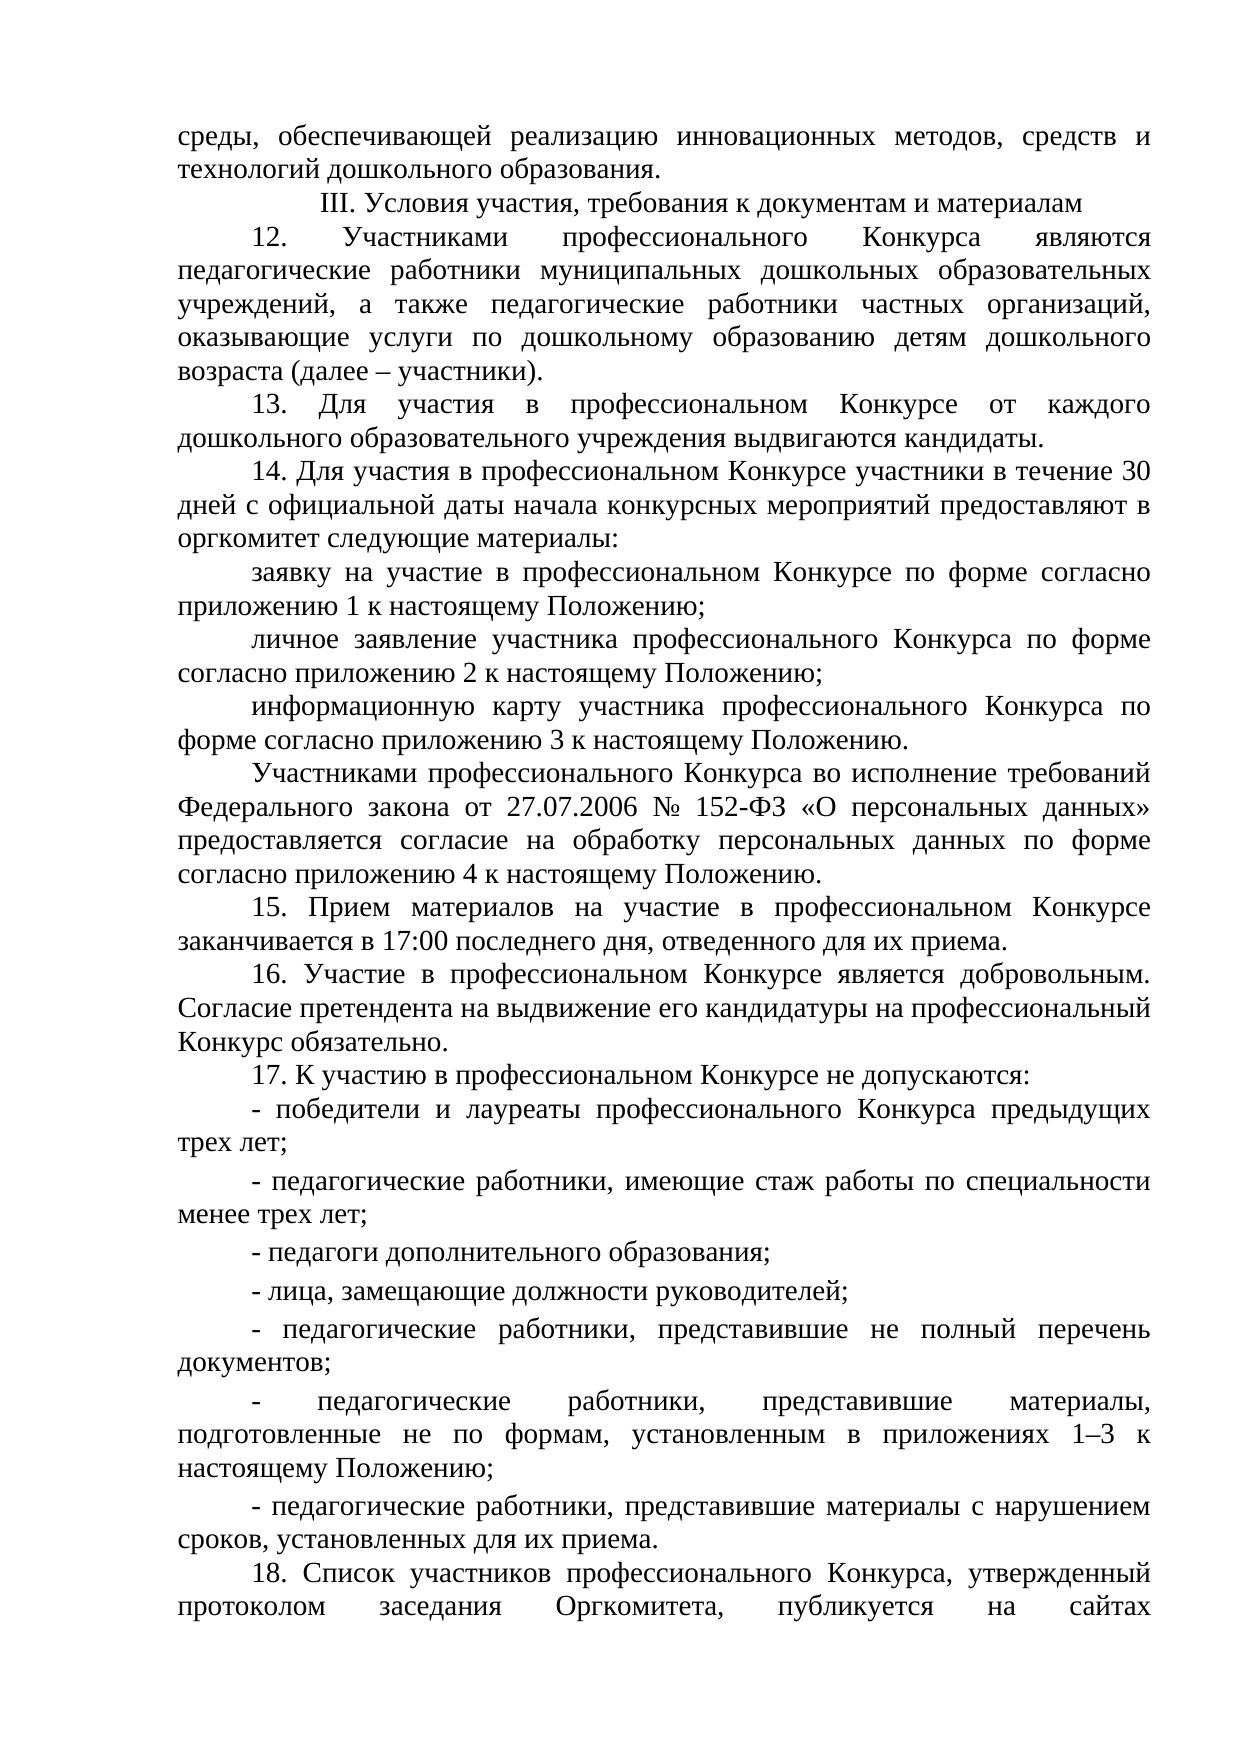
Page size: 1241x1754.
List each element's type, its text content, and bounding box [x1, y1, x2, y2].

text Участниками профессионального Конкурса во исполнение требований Федерального закона от 27.07.2006 № 152-ФЗ «О персональных данных» предоставляется согласие на обработку персональных данных по форме согласно приложению 4 к настоящему Положению. [177, 755, 1152, 889]
text 16. Участие в профессиональном Конкурсе является добровольным. Согласие претендента на выдвижение его кандидатуры на профессиональный Конкурс обязательно. [177, 957, 1152, 1057]
text - педагогические работники, имеющие стаж работы по специальности менее трех лет; [177, 1163, 1152, 1230]
text - победители и лауреаты профессионального Конкурса предыдущих трех лет; [177, 1091, 1152, 1158]
text 14. Для участия в профессиональном Конкурсе участники в течение 30 дней с официальной даты начала конкурсных мероприятий предоставляют в оргкомитет следующие материалы: [177, 453, 1152, 554]
text заявку на участие в профессиональном Конкурсе по форме согласно приложению 1 к настоящему Положению; [177, 554, 1152, 621]
text - педагогические работники, представившие не полный перечень документов; [177, 1311, 1152, 1378]
text 15. Прием материалов на участие в профессиональном Конкурсе заканчивается в 17:00 последнего дня, отведенного для их приема. [177, 889, 1152, 957]
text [177, 118, 1152, 185]
text информационную карту участника профессионального Конкурса по форме согласно приложению 3 к настоящему Положению. [177, 688, 1152, 755]
text личное заявление участника профессионального Конкурса по форме согласно приложению 2 к настоящему Положению; [177, 621, 1152, 688]
text - лица, замещающие должности руководителей; [177, 1273, 1152, 1306]
text 13. Для участия в профессиональном Конкурсе от каждого дошкольного образовательного учреждения выдвигаются кандидаты. [177, 386, 1152, 453]
text - педагогические работники, представившие материалы с нарушением сроков, установленных для их приема. [177, 1488, 1152, 1555]
text - педагогические работники, представившие материалы, подготовленные не по формам, установленным в приложениях 1–3 к настоящему Положению; [177, 1383, 1152, 1483]
text III. Условия участия, требования к документам и материалам [177, 185, 1152, 219]
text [177, 1555, 1152, 1622]
text - педагоги дополнительного образования; [177, 1234, 1152, 1268]
text 12. Участниками профессионального Конкурса являются педагогические работники муниципальных дошкольных образовательных учреждений, а также педагогические работники частных организаций, оказывающие услуги по дошкольному образованию детям дошкольного возраста (далее – участники). [177, 219, 1152, 386]
text 17. К участию в профессиональном Конкурсе не допускаются: [177, 1057, 1152, 1091]
